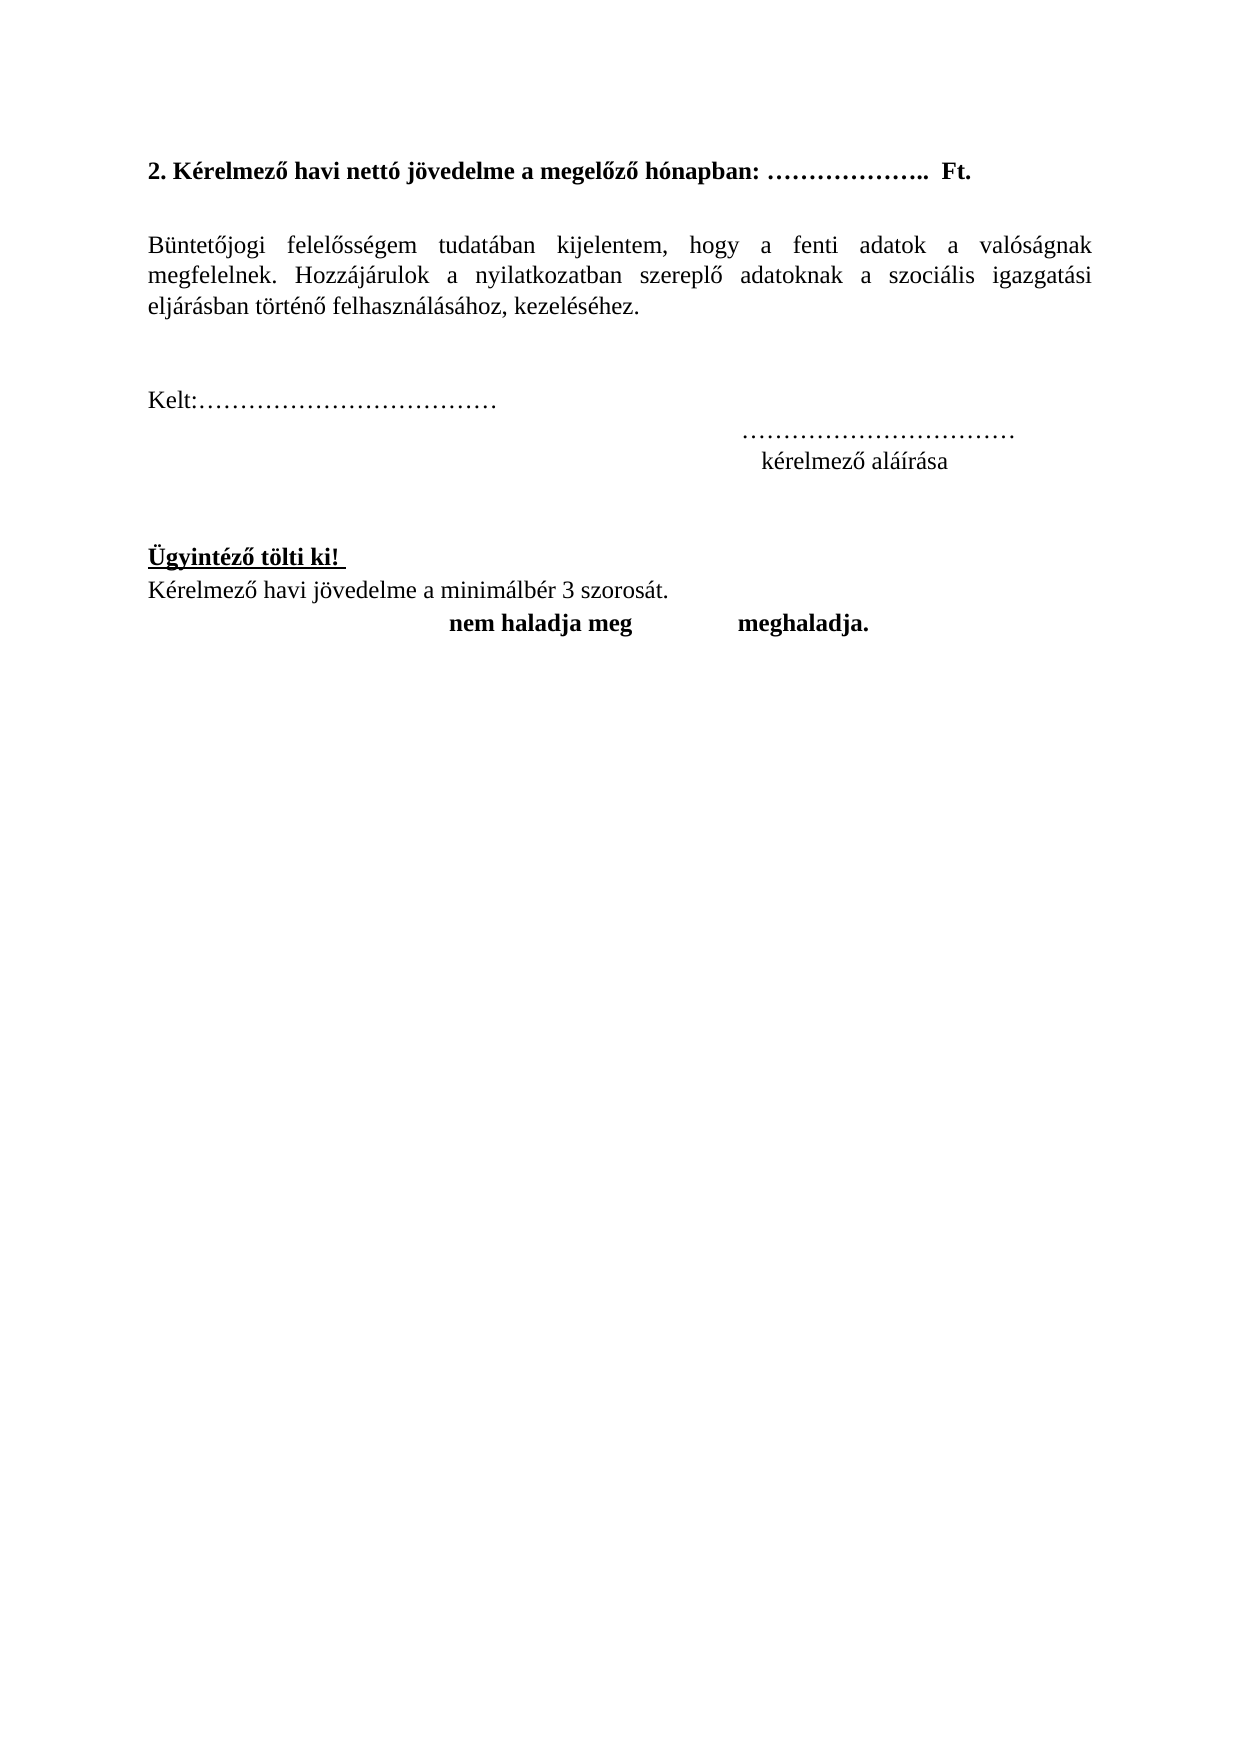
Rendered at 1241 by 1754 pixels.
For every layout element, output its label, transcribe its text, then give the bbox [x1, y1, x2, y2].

text kérelmező aláírása [148, 446, 1093, 474]
text nem haladja meg meghaladja. [369, 608, 1093, 637]
text …………………………… [195, 415, 1093, 444]
text Kelt:……………………………… [148, 385, 1093, 414]
text Ügyintéző tölti ki! [148, 542, 1093, 571]
text Kérelmező havi jövedelme a minimálbér 3 szorosát. [148, 575, 1093, 604]
text 2. Kérelmező havi nettó jövedelme a megelőző hónapban: ……………….. Ft. [148, 156, 1093, 185]
text Büntetőjogi felelősségem tudatában kijelentem, hogy a fenti adatok a valóságnak megfelelnek. Hozzájárulok a nyilatkozatban szereplő adatoknak a szociális igazgatási eljárásban történő felhasználásához, kezeléséhez. [148, 230, 1093, 320]
